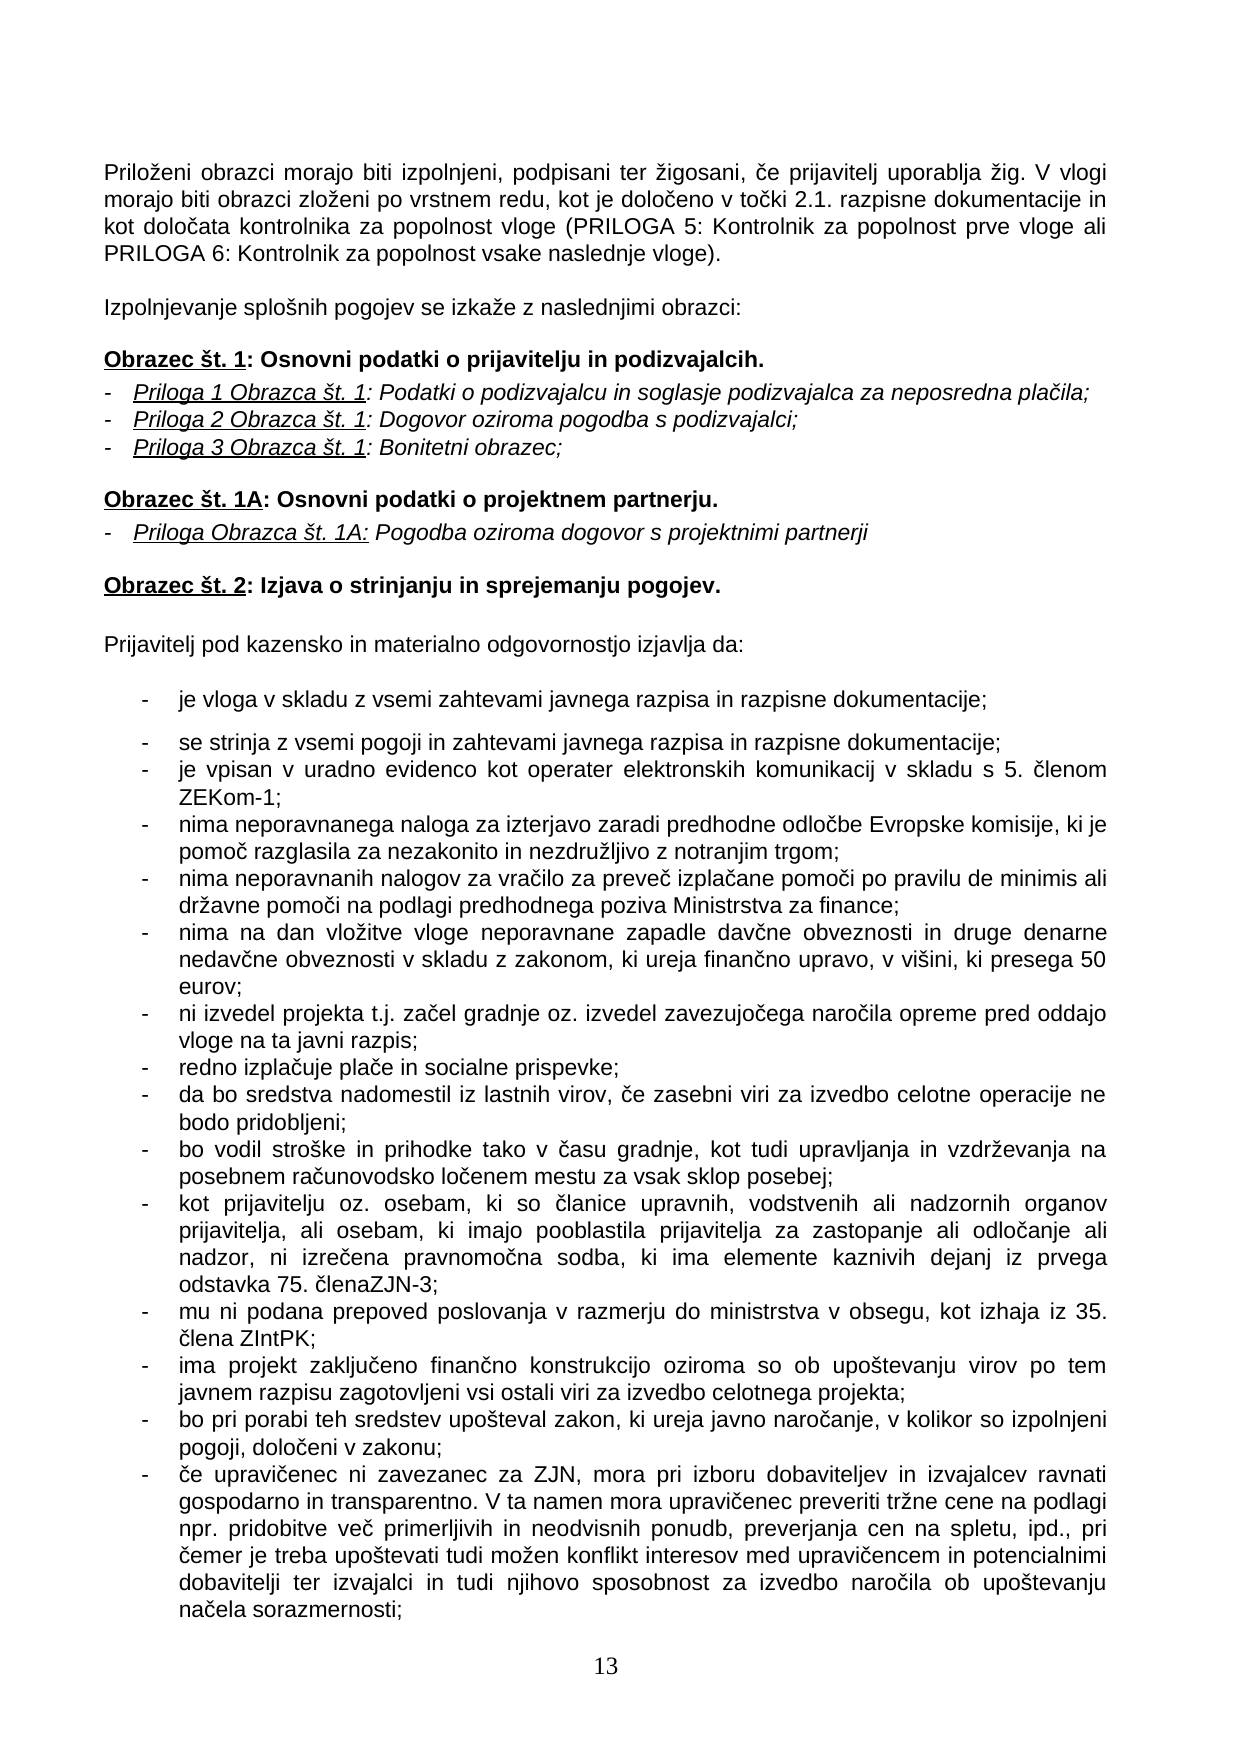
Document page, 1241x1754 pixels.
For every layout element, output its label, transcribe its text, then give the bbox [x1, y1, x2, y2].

list redno izplačuje plače in socialne prispevke; [141, 1054, 1107, 1081]
list Priloga Obrazca št. 1A: Pogodba oziroma dogovor s projektnimi partnerji [103, 519, 1107, 545]
list ima projekt zaključeno finančno konstrukcijo oziroma so ob upoštevanju virov po tem javnem razpisu zagotovljeni vsi ostali viri za izvedbo celotnega projekta; [141, 1352, 1107, 1406]
list bo pri porabi teh sredstev upošteval zakon, ki ureja javno naročanje, v kolikor so izpolnjeni pogoji, določeni v zakonu; [141, 1406, 1107, 1460]
subtitle Obrazec št. 1: Osnovni podatki o prijavitelju in podizvajalcih. [103, 346, 1107, 372]
list nima neporavnanega naloga za izterjavo zaradi predhodne odločbe Evropske komisije, ki je pomoč razglasila za nezakonito in nezdružljivo z notranjim trgom; [141, 810, 1107, 864]
list nima neporavnanih nalogov za vračilo za preveč izplačane pomoči po pravilu de minimis ali državne pomoči na podlagi predhodnega poziva Ministrstva za finance; [141, 864, 1107, 919]
text Priloženi obrazci morajo biti izpolnjeni, podpisani ter žigosani, če prijavitelj uporablja žig. V vlogi morajo biti obrazci zloženi po vrstnem redu, kot je določeno v točki 2.1. razpisne dokumentacije in kot določata kontrolnika za popolnost vloge (PRILOGA 5: Kontrolnik za popolnost prve vloge ali PRILOGA 6: Kontrolnik za popolnost vsake naslednje vloge). [103, 158, 1107, 267]
list je vpisan v uradno evidenco kot operater elektronskih komunikacij v skladu s 5. členom ZEKom-1; [141, 756, 1107, 810]
list je vloga v skladu z vsemi zahtevami javnega razpisa in razpisne dokumentacije; [141, 685, 1107, 712]
subtitle Obrazec št. 1A: Osnovni podatki o projektnem partnerju. [103, 486, 1107, 513]
list mu ni podana prepoved poslovanja v razmerju do ministrstva v obsegu, kot izhaja iz 35. člena ZIntPK; [141, 1298, 1107, 1352]
list Priloga 2 Obrazca št. 1: Dogovor oziroma pogodba s podizvajalci; [103, 406, 1107, 432]
text Izpolnjevanje splošnih pogojev se izkaže z naslednjimi obrazci: [103, 294, 1107, 321]
list če upravičenec ni zavezanec za ZJN, mora pri izboru dobaviteljev in izvajalcev ravnati gospodarno in transparentno. V ta namen mora upravičenec preveriti tržne cene na podlagi npr. pridobitve več primerljivih in neodvisnih ponudb, preverjanja cen na spletu, ipd., pri čemer je treba upoštevati tudi možen konflikt interesov med upravičencem in potencialnimi dobavitelji ter izvajalci in tudi njihovo sposobnost za izvedbo naročila ob upoštevanju načela sorazmernosti; [141, 1460, 1107, 1623]
list nima na dan vložitve vloge neporavnane zapadle davčne obveznosti in druge denarne nedavčne obveznosti v skladu z zakonom, ki ureja finančno upravo, v višini, ki presega 50 eurov; [141, 919, 1107, 1000]
list Priloga 1 Obrazca št. 1: Podatki o podizvajalcu in soglasje podizvajalca za neposredna plačila; [103, 378, 1107, 405]
list kot prijavitelju oz. osebam, ki so članice upravnih, vodstvenih ali nadzornih organov prijavitelja, ali osebam, ki imajo pooblastila prijavitelja za zastopanje ali odločanje ali nadzor, ni izrečena pravnomočna sodba, ki ima elemente kaznivih dejanj iz prvega odstavka 75. členaZJN-3; [141, 1189, 1107, 1298]
list da bo sredstva nadomestil iz lastnih virov, če zasebni viri za izvedbo celotne operacije ne bodo pridobljeni; [141, 1081, 1107, 1135]
list Priloga 3 Obrazca št. 1: Bonitetni obrazec; [103, 434, 1107, 460]
list ni izvedel projekta t.j. začel gradnje oz. izvedel zavezujočega naročila opreme pred oddajo vloge na ta javni razpis; [141, 1000, 1107, 1054]
subtitle Obrazec št. 2: Izjava o strinjanju in sprejemanju pogojev. [103, 572, 1107, 598]
list se strinja z vsemi pogoji in zahtevami javnega razpisa in razpisne dokumentacije; [141, 729, 1107, 756]
list bo vodil stroške in prihodke tako v času gradnje, kot tudi upravljanja in vzdrževanja na posebnem računovodsko ločenem mestu za vsak sklop posebej; [141, 1135, 1107, 1189]
text Prijavitelj pod kazensko in materialno odgovornostjo izjavlja da: [103, 631, 1107, 658]
